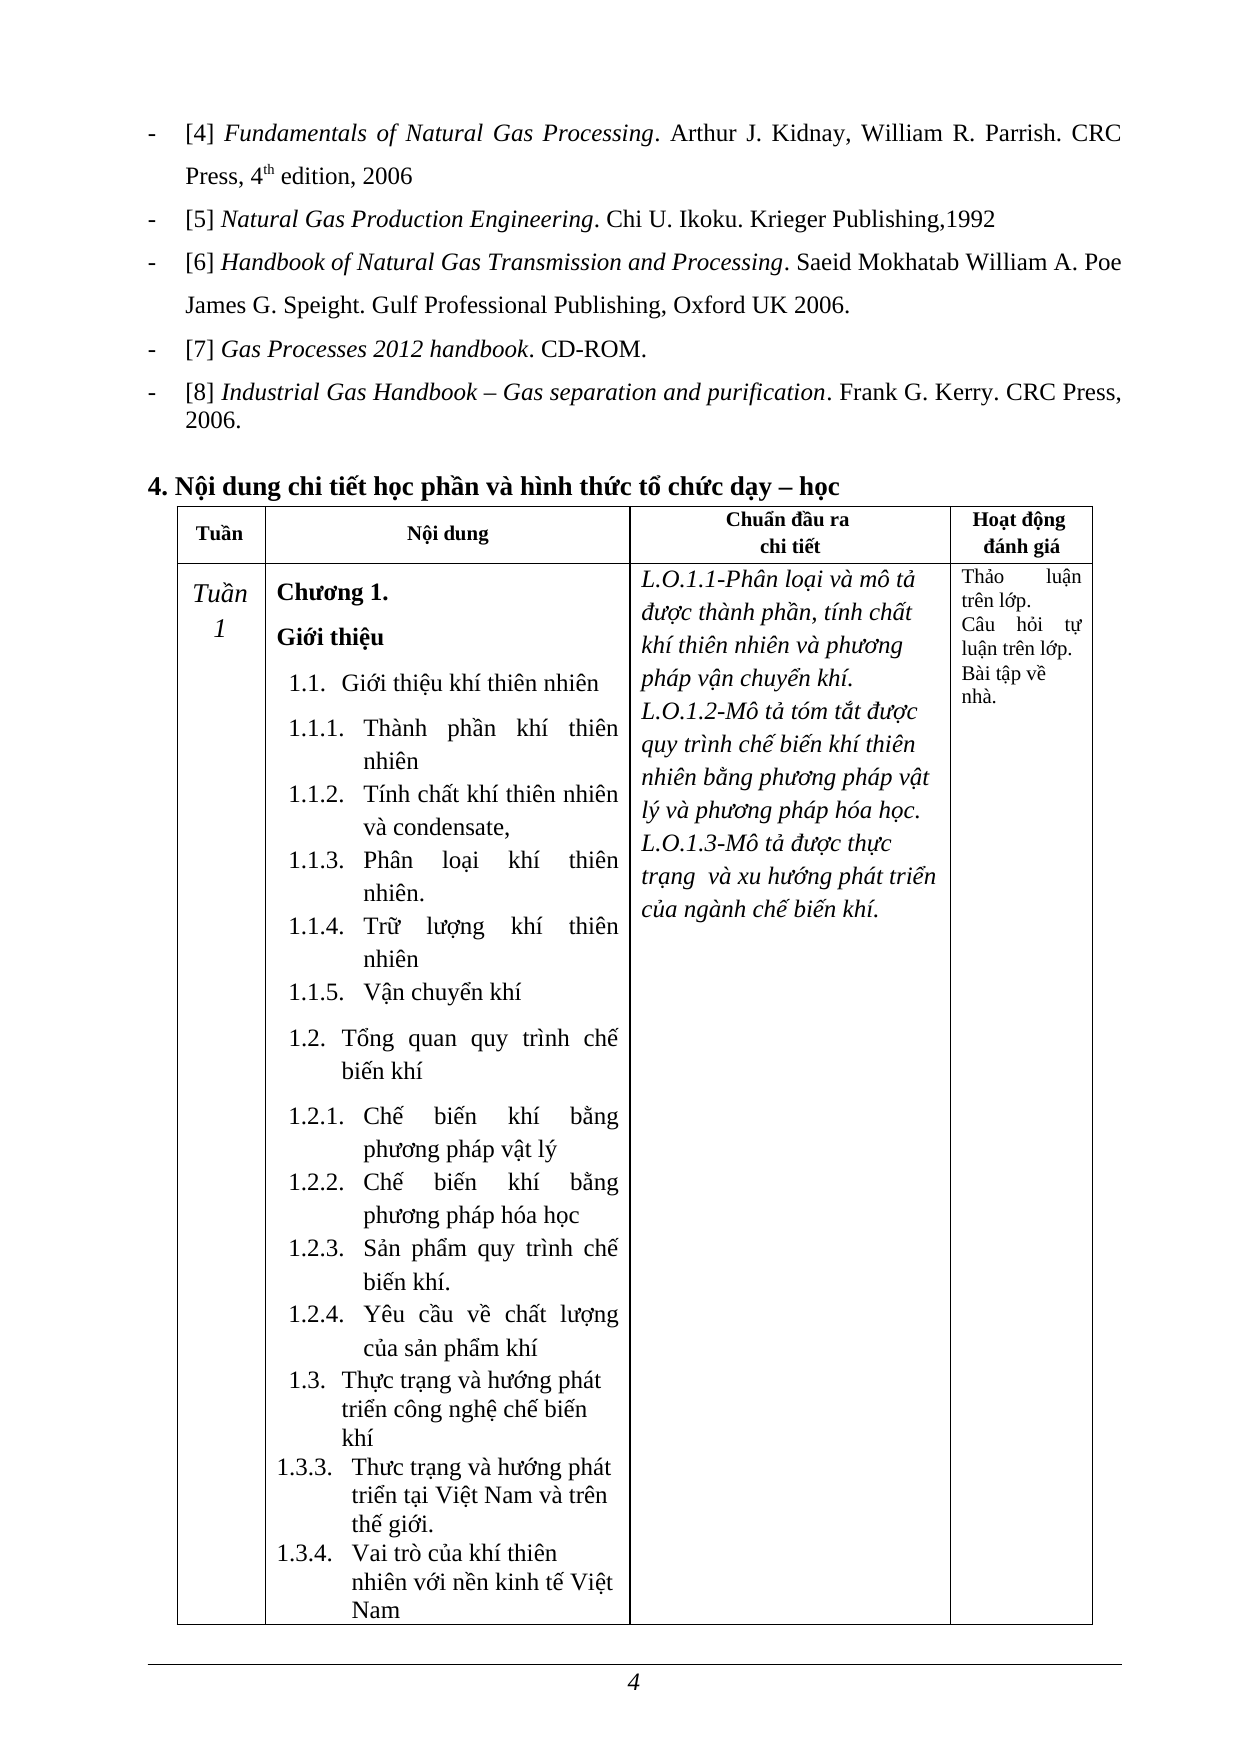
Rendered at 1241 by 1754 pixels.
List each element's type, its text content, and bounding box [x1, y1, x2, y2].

table_header Tuần [178, 507, 265, 563]
text 4. Nội dung chi tiết học phần và hình thức tổ chức dạy – học [148, 470, 1122, 501]
table_cell L.O.1.1-Phân loại và mô tả được thành phần, tính chất khí thiên nhiên và phương pháp vận chuyển khí. L.O.1.2-Mô tả tóm tắt được quy trình chế biến khí thiên nhiên bằng phương pháp vật lý và phương pháp hóa học. L.O.1.3-Mô tả được thực trạng và xu hướng phát triển của ngành chế biến khí. [631, 564, 950, 1624]
table_header Nội dung [266, 507, 629, 563]
table_header Hoạt động đánh giá [951, 507, 1092, 563]
list [5] Natural Gas Production Engineering. Chi U. Ikoku. Krieger Publishing,1992 [148, 204, 1122, 233]
list [6] Handbook of Natural Gas Transmission and Processing. Saeid Mokhatab William A. Poe James G. Speight. Gulf Professional Publishing, Oxford UK 2006. [148, 247, 1122, 319]
list [7] Gas Processes 2012 handbook. CD-ROM. [148, 334, 1122, 362]
list [4] Fundamentals of Natural Gas Processing. Arthur J. Kidnay, William R. Parrish. CRC Press, 4th edition, 2006 [148, 118, 1122, 190]
table_cell Tuần 1 [178, 564, 265, 1624]
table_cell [951, 564, 1092, 1624]
list [8] Industrial Gas Handbook – Gas separation and purification. Frank G. Kerry. CRC Press, 2006. [148, 377, 1122, 434]
table_header Chuẩn đầu ra chi tiết [631, 507, 950, 563]
table_cell Chương 1. Giới thiệu Giới thiệu khí thiên nhiên Thành phần khí thiên nhiên Tính chất khí thiên nhiên và condensate, Phân loại khí thiên nhiên. Trữ lượng khí thiên nhiên Vận chuyển khí Tổng quan quy trình chế biến khí Chế biến khí bằng phương pháp vật lý Chế biến khí bằng phương pháp hóa học Sản phẩm quy trình chế biến khí. Yêu cầu về chất lượng của sản phẩm khí Thực trạng và hướng phát triển công nghệ chế biến khí Thưc trạng và hướng phát triển tại Việt Nam và trên thế giới. Vai trò của khí thiên nhiên với nền kinh tế Việt Nam [266, 564, 629, 1624]
